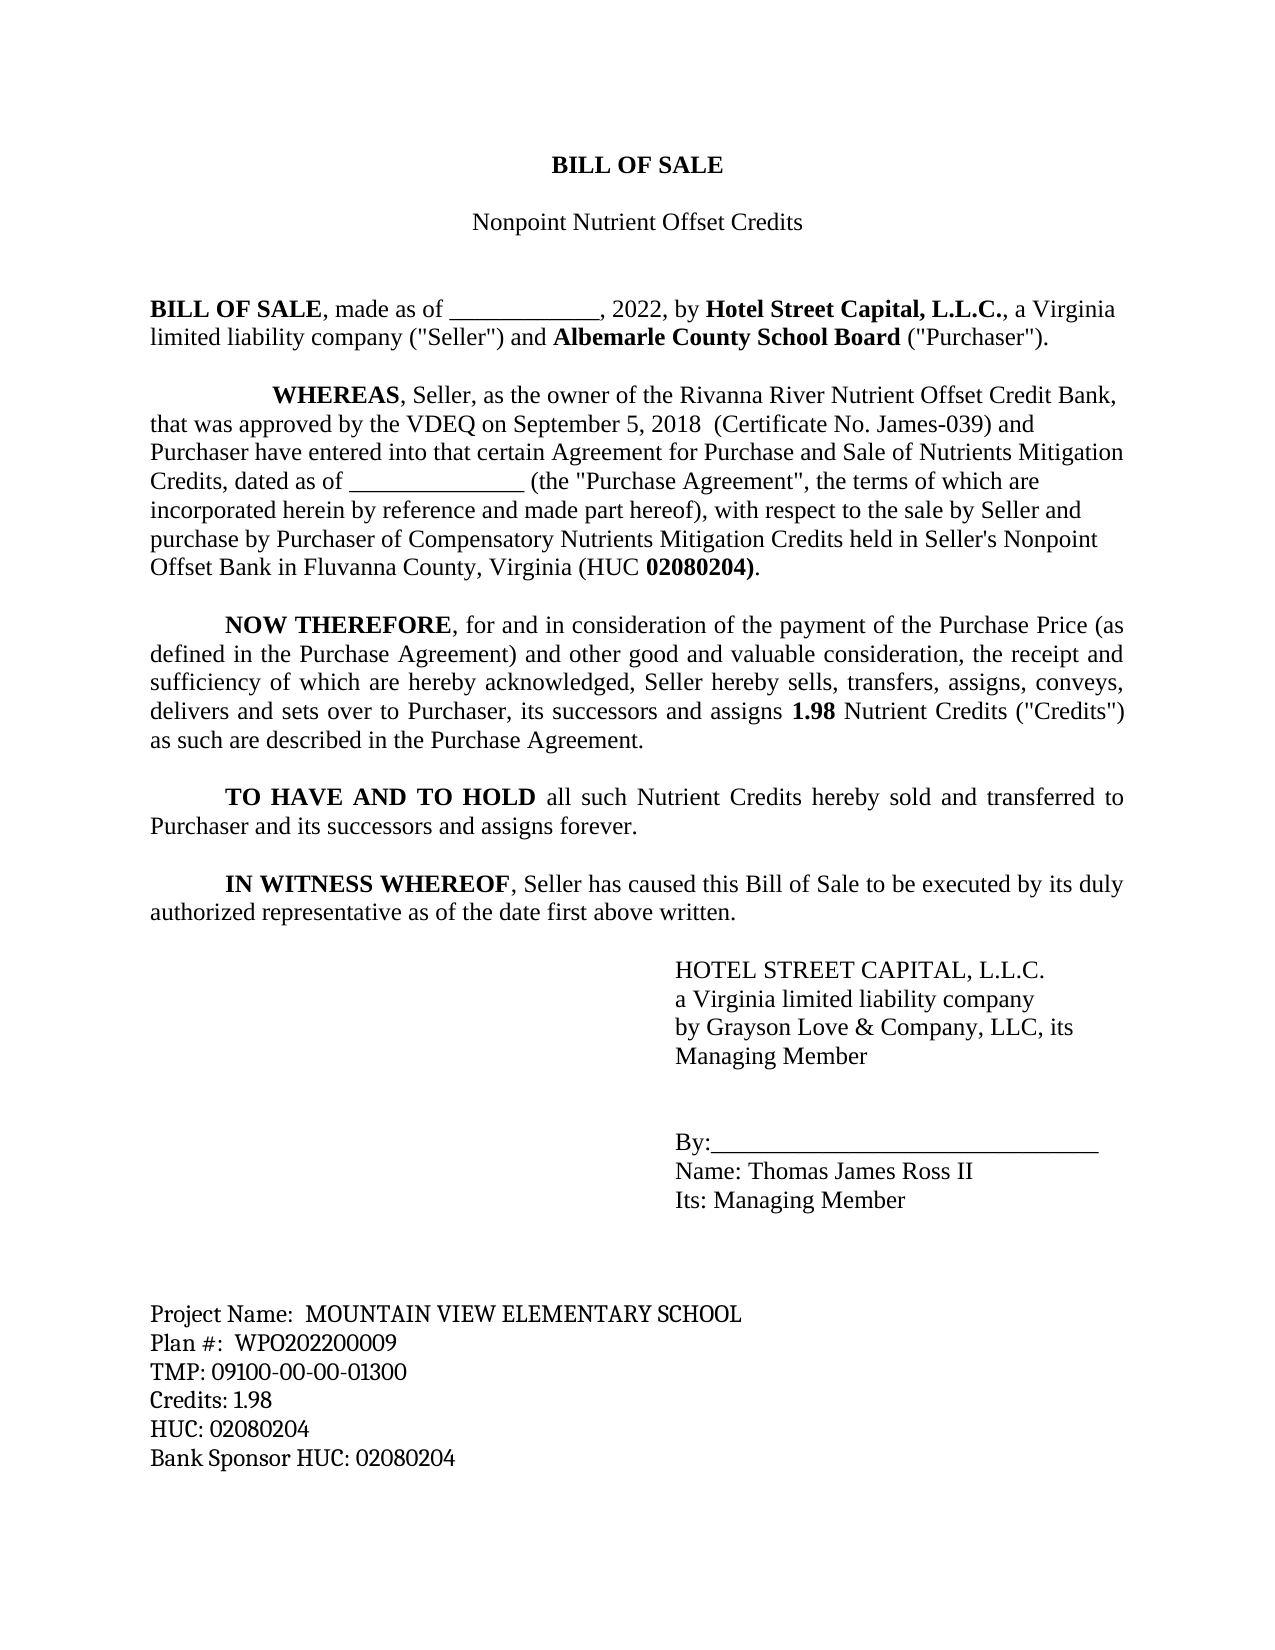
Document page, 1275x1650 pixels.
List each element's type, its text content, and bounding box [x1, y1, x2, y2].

text Credits: 1.98 [150, 1386, 1125, 1415]
text Name: Thomas James Ross II [600, 1156, 1125, 1185]
text BILL OF SALE [150, 150, 1125, 179]
text Project Name: MOUNTAIN VIEW ELEMENTARY SCHOOL [150, 1300, 1125, 1329]
list WHEREAS, Seller, as the owner of the Rivanna River Nutrient Offset Credit Bank, [272, 380, 1125, 409]
text BILL OF SALE, made as of ____________, 2022, by Hotel Street Capital, L.L.C., a Virginia limited liability company ("Seller") and Albemarle County School Board ("Purchaser"). [150, 294, 1125, 351]
text that was approved by the VDEQ on September 5, 2018 (Certificate No. James-039) and Purchaser have entered into that certain Agreement for Purchase and Sale of Nutrients Mitigation Credits, dated as of ______________ (the "Purchase Agreement", the terms of which are incorporated herein by reference and made part hereof), with respect to the sale by Seller and purchase by Purchaser of Compensatory Nutrients Mitigation Credits held in Seller's Nonpoint Offset Bank in Fluvanna County, Virginia (HUC 02080204). [150, 409, 1125, 581]
text Plan #: WPO202200009 [150, 1329, 1125, 1357]
text a Virginia limited liability company [600, 984, 1125, 1012]
text Nonpoint Nutrient Offset Credits [150, 207, 1125, 236]
text Bank Sponsor HUC: 02080204 [150, 1444, 1125, 1472]
text TO HAVE AND TO HOLD all such Nutrient Credits hereby sold and transferred to Purchaser and its successors and assigns forever. [150, 782, 1125, 840]
text Its: Managing Member [600, 1185, 1125, 1214]
text HUC: 02080204 [150, 1415, 1125, 1444]
text TMP: 09100-00-00-01300 [150, 1357, 1125, 1386]
text By:_______________________________ [150, 1127, 1125, 1156]
text NOW THEREFORE, for and in consideration of the payment of the Purchase Price (as defined in the Purchase Agreement) and other good and valuable consideration, the receipt and sufficiency of which are hereby acknowledged, Seller hereby sells, transfers, assigns, conveys, delivers and sets over to Purchaser, its successors and assigns 1.98 Nutrient Credits ("Credits") as such are described in the Purchase Agreement. [150, 610, 1125, 754]
text IN WITNESS WHEREOF, Seller has caused this Bill of Sale to be executed by its duly authorized representative as of the date first above written. [150, 869, 1125, 926]
text by Grayson Love & Company, LLC, its Managing Member [675, 1012, 1125, 1070]
text HOTEL STREET CAPITAL, L.L.C. [600, 955, 1125, 984]
